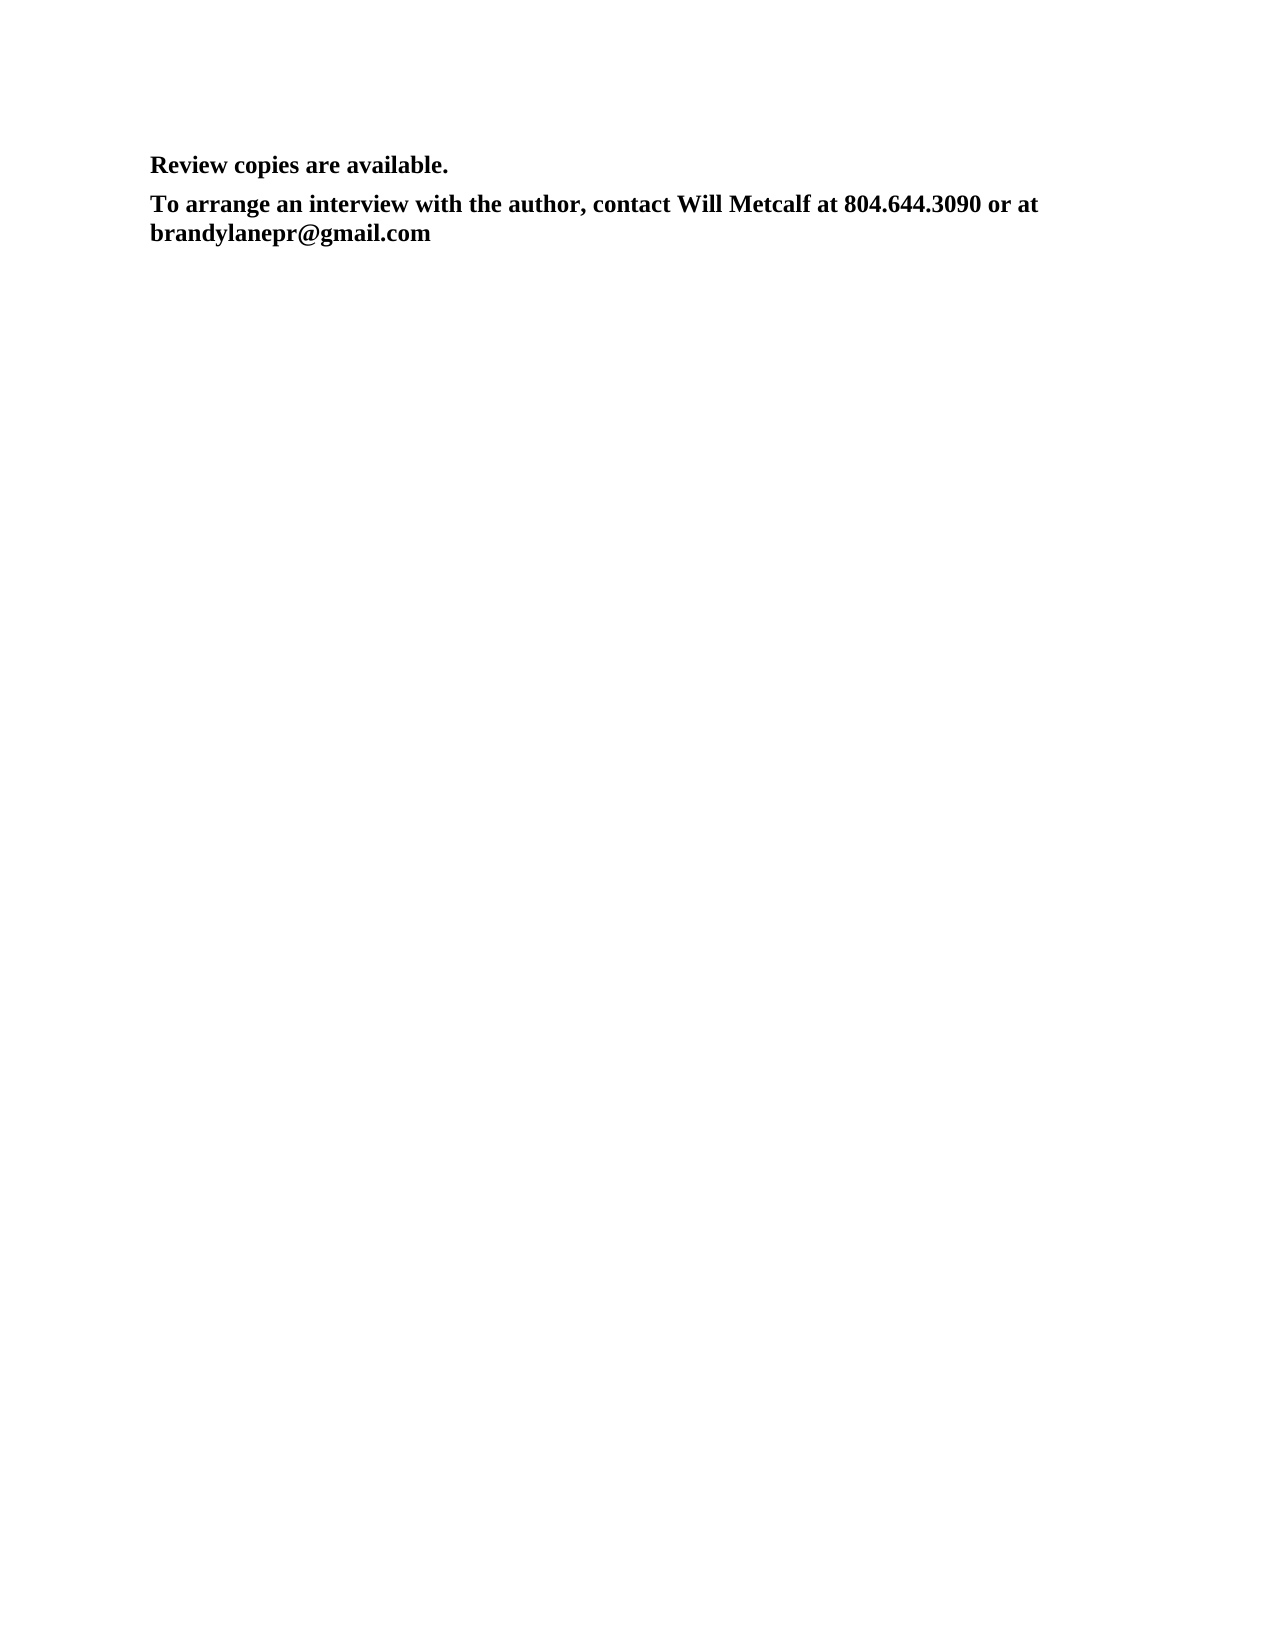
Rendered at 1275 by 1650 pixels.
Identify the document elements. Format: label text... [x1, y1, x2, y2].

text Review copies are available. [150, 150, 1125, 179]
text To arrange an interview with the author, contact Will Metcalf at 804.644.3090 or at brandylanepr@gmail.com [150, 189, 1125, 275]
